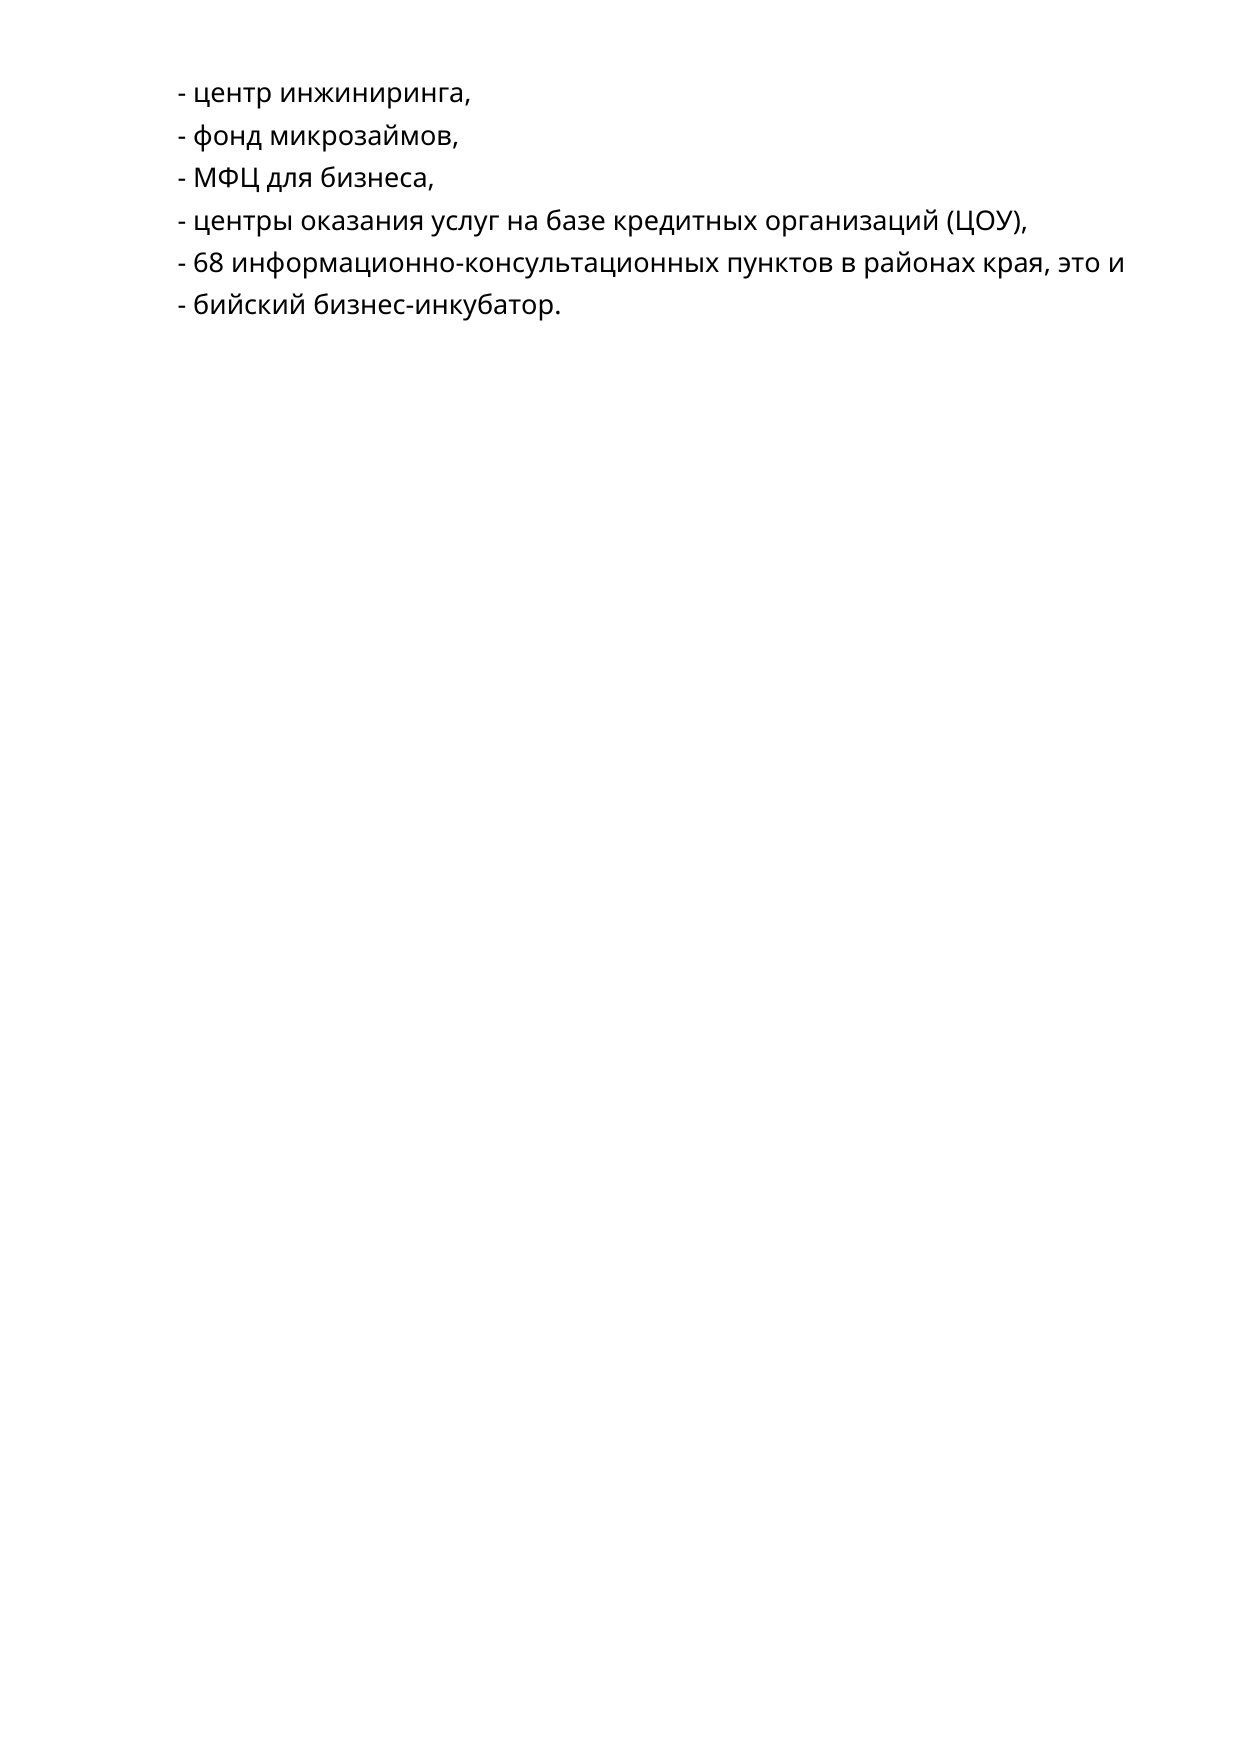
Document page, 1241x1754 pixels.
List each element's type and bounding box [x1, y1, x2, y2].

text [177, 74, 1152, 323]
